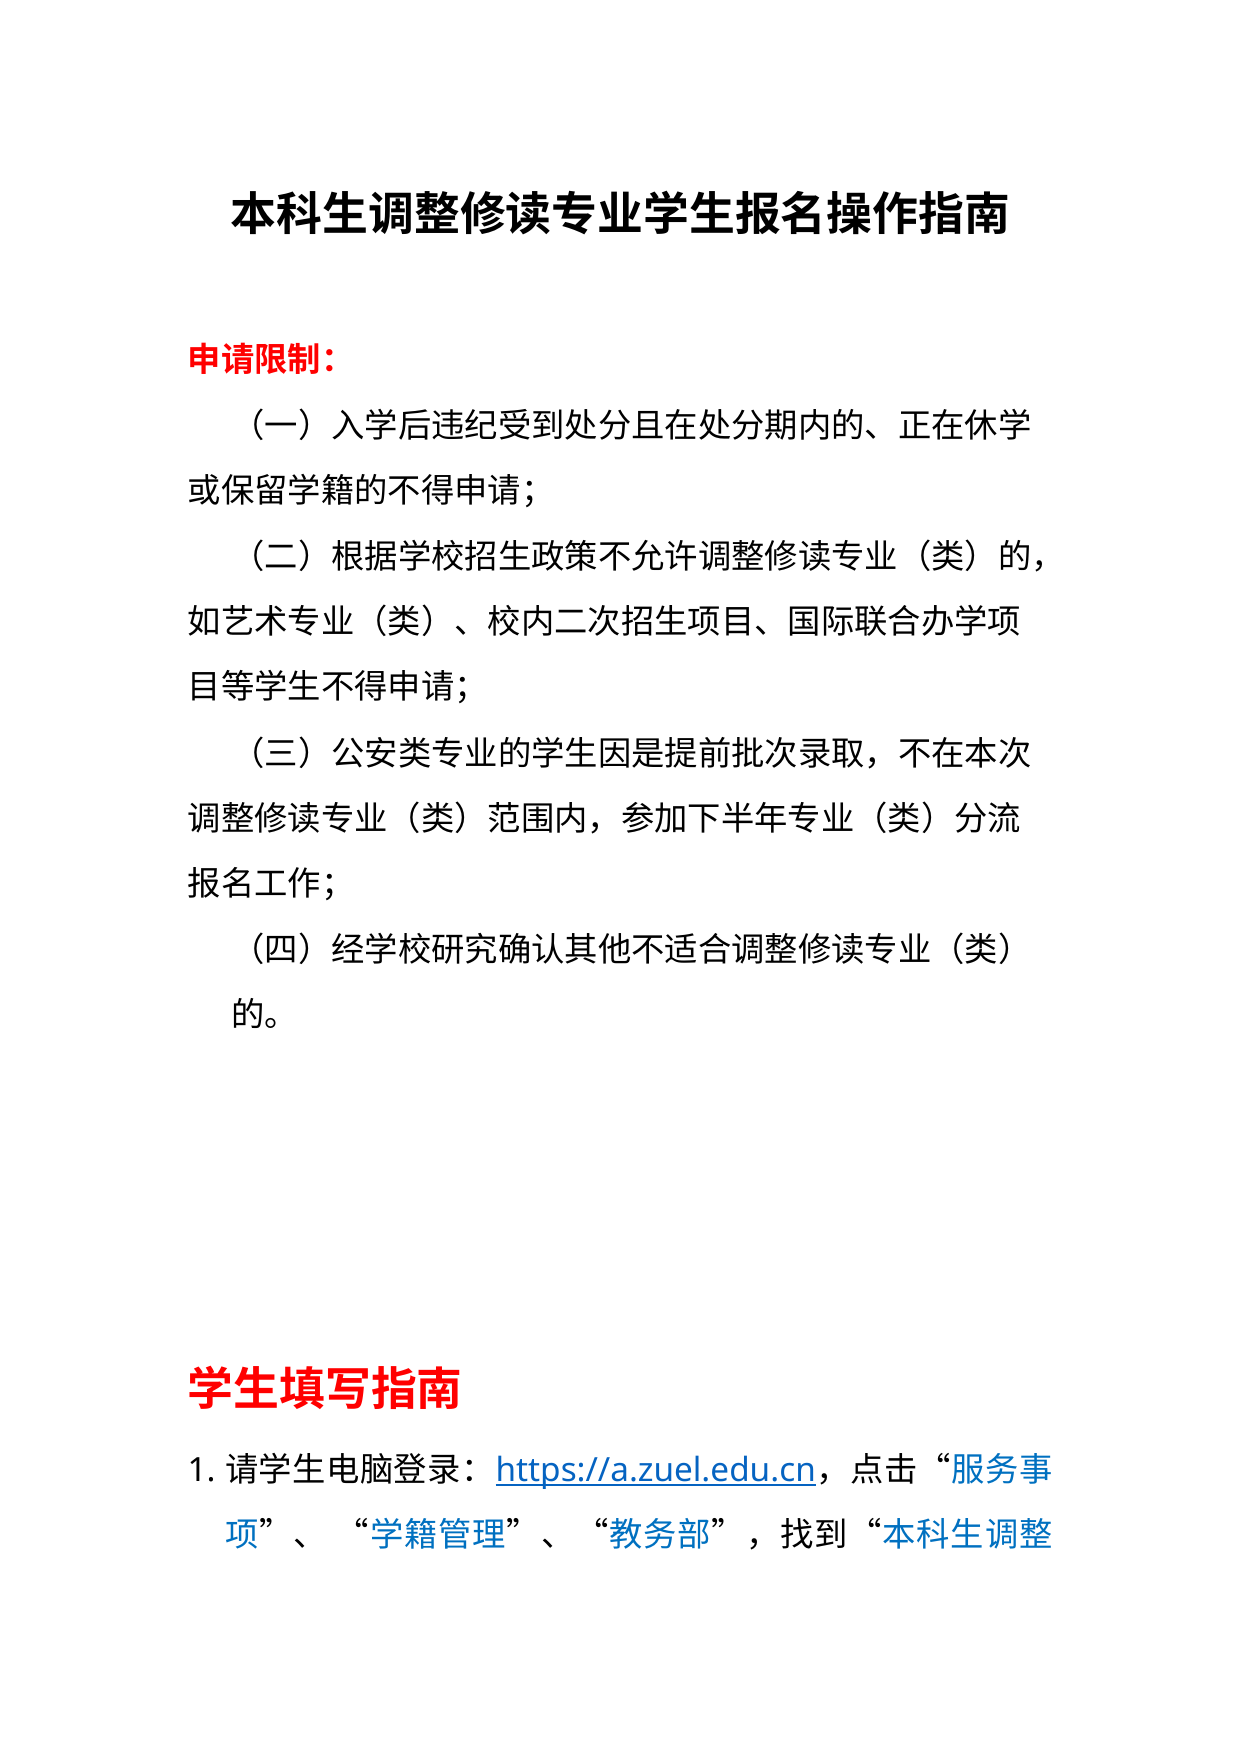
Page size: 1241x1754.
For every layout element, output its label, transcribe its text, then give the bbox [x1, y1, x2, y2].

text （四）经学校研究确认其他不适合调整修读专业（类）的。 [231, 914, 1053, 1044]
text （二）根据学校招生政策不允许调整修读专业（类）的，如艺术专业（类）、校内二次招生项目、国际联合办学项目等学生不得申请； [187, 522, 1053, 717]
text 学生填写指南 [187, 1337, 1053, 1434]
text 本科生调整修读专业学生报名操作指南 [187, 162, 1053, 259]
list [187, 1434, 1053, 1564]
text （一）入学后违纪受到处分且在处分期内的、正在休学或保留学籍的不得申请； [187, 391, 1053, 521]
text 申请限制： [187, 324, 1053, 389]
text （三）公安类专业的学生因是提前批次录取，不在本次调整修读专业（类）范围内，参加下半年专业（类）分流报名工作； [187, 718, 1053, 913]
